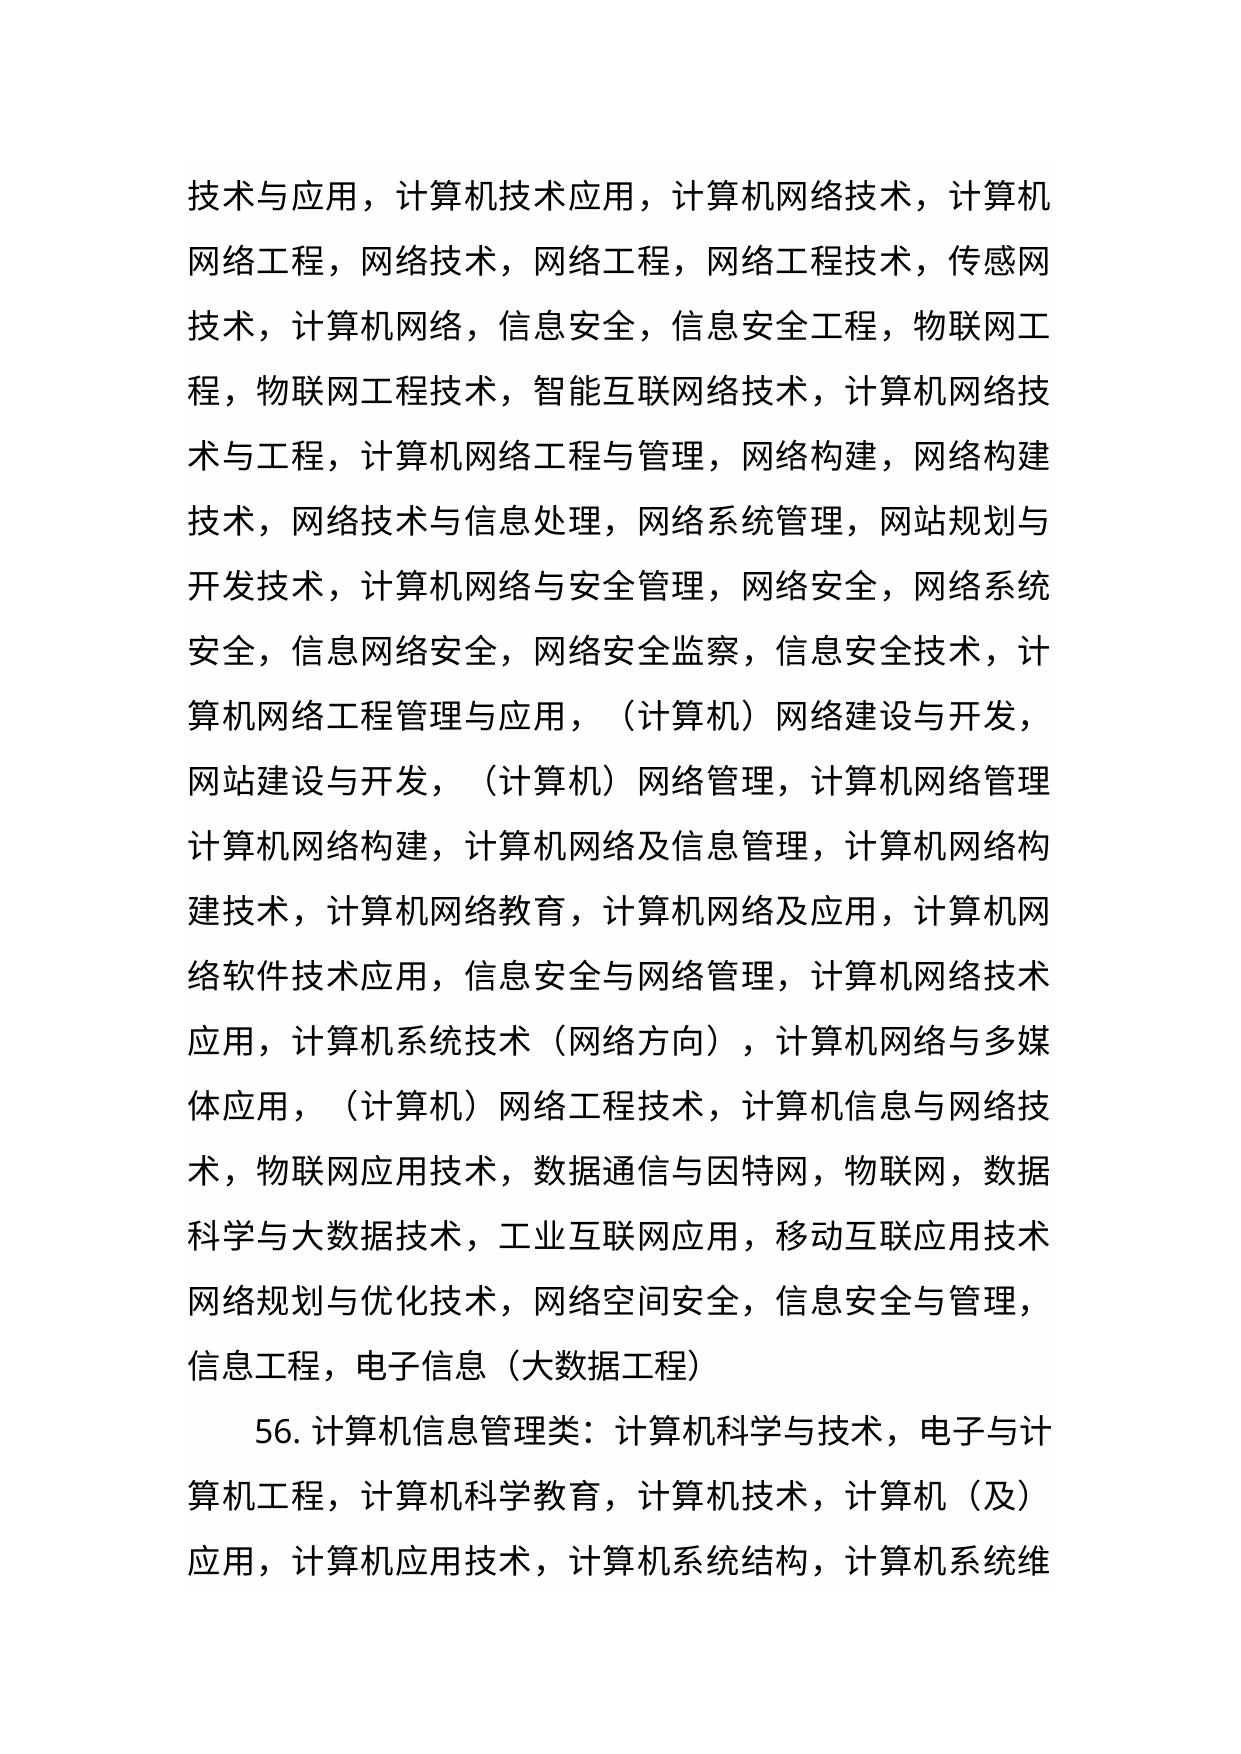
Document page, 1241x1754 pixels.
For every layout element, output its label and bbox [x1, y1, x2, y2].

text [187, 1397, 1053, 1592]
text [187, 162, 1053, 1397]
